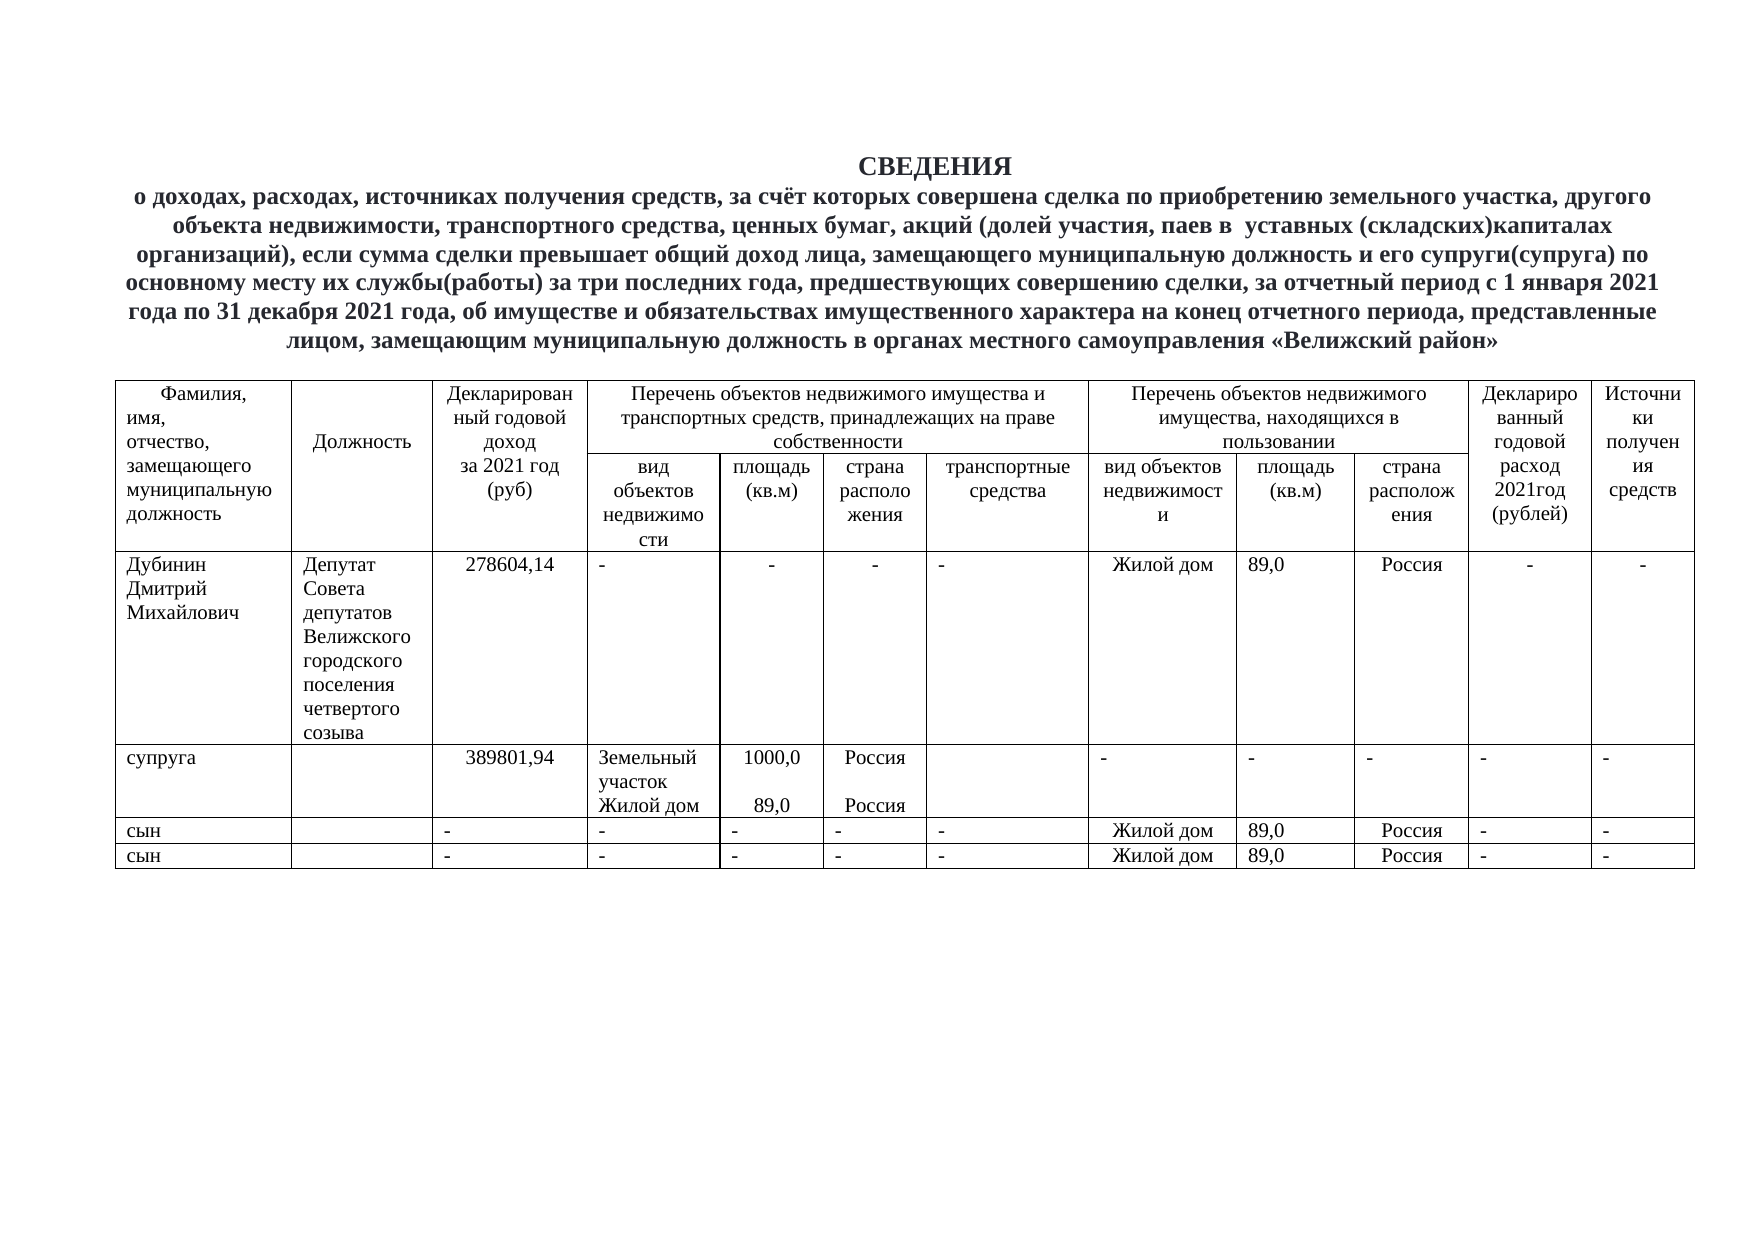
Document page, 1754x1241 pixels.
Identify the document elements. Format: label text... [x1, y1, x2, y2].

table_cell площадь (кв.м) [1237, 454, 1354, 551]
table_cell вид объектов недвижимости [1089, 454, 1236, 551]
table_cell транспортные средства [927, 454, 1088, 551]
table_header Фамилия, имя, отчество, замещающего муниципальную должность [116, 381, 291, 551]
table_cell - [1592, 844, 1694, 867]
table_cell - [1237, 745, 1354, 817]
table_cell - [1355, 745, 1468, 817]
table_header Перечень объектов недвижимого имущества, находящихся в пользовании [1089, 381, 1468, 453]
table_cell - [433, 844, 587, 867]
table_cell [292, 818, 432, 842]
table_cell [927, 745, 1088, 817]
table_cell - [433, 818, 587, 842]
table_cell Россия [1355, 818, 1468, 842]
table_cell 389801,94 [433, 745, 587, 817]
table_cell - [1469, 745, 1591, 817]
table_cell - [721, 552, 823, 744]
table_cell - [1592, 745, 1694, 817]
table_cell Россия [1355, 552, 1468, 744]
table_cell - [1592, 552, 1694, 744]
table_cell 1000,0 89,0 [721, 745, 823, 817]
table_header Должность [292, 381, 432, 551]
text СВЕДЕНИЯ [114, 150, 1671, 181]
table_cell - [721, 844, 823, 867]
table_cell - [927, 552, 1088, 744]
table_cell - [824, 844, 926, 867]
text о доходах, расходах, источниках получения средств, за счёт которых совершена сделка по приобретению земельного участка, другого объекта недвижимости, транспортного средства, ценных бумаг, акций (долей участия, паев в уставных (складских)капиталах организаций), если сумма сделки превышает общий доход лица, замещающего муниципальную должность и его супруги(супруга) по основному месту их службы(работы) за три последних года, предшествующих совершению сделки, за отчетный период с 1 января 2021 года по 31 декабря 2021 года, об имуществе и обязательствах имущественного характера на конец отчетного периода, представленные лицом, замещающим муниципальную должность в органах местного самоуправления «Велижский район» [114, 181, 1671, 354]
table_cell - [1469, 552, 1591, 744]
table_cell Дубинин Дмитрий Михайлович [116, 552, 291, 744]
table_cell - [824, 818, 926, 842]
table_cell - [588, 844, 719, 867]
table_cell - [721, 818, 823, 842]
table_cell - [824, 552, 926, 744]
table_cell - [927, 818, 1088, 842]
table_header Декларированный годовой расход 2021год (рублей) [1469, 381, 1591, 551]
table_cell 89,0 [1237, 844, 1354, 867]
table_cell Жилой дом [1089, 818, 1236, 842]
table_cell Жилой дом [1089, 552, 1236, 744]
table_cell - [1592, 818, 1694, 842]
table_cell 89,0 [1237, 552, 1354, 744]
table_header Перечень объектов недвижимого имущества и транспортных средств, принадлежащих на праве собственности [588, 381, 1088, 453]
table_cell Россия Россия [824, 745, 926, 817]
table_cell - [927, 844, 1088, 867]
table_cell [292, 844, 432, 867]
table_cell 278604,14 [433, 552, 587, 744]
table_cell площадь (кв.м) [721, 454, 823, 551]
table_cell - [1469, 844, 1591, 867]
table_header Декларированный годовой доход за 2021 год (руб) [433, 381, 587, 551]
table_cell страна расположения [824, 454, 926, 551]
table_cell вид объектов недвижимости [588, 454, 719, 551]
table_cell Земельный участок Жилой дом [588, 745, 719, 817]
table_cell - [588, 552, 719, 744]
table_header Источники получения средств [1592, 381, 1694, 551]
table_cell Россия [1355, 844, 1468, 867]
table_cell супруга [116, 745, 291, 817]
table_cell страна расположения [1355, 454, 1468, 551]
table_cell сын [116, 844, 291, 867]
table_cell - [1089, 745, 1236, 817]
table_cell - [588, 818, 719, 842]
table_cell Депутат Совета депутатов Велижского городского поселения четвертого созыва [292, 552, 432, 744]
table_cell [292, 745, 432, 817]
table_cell сын [116, 818, 291, 842]
table_cell - [1469, 818, 1591, 842]
table_cell Жилой дом [1089, 844, 1236, 867]
table_cell 89,0 [1237, 818, 1354, 842]
